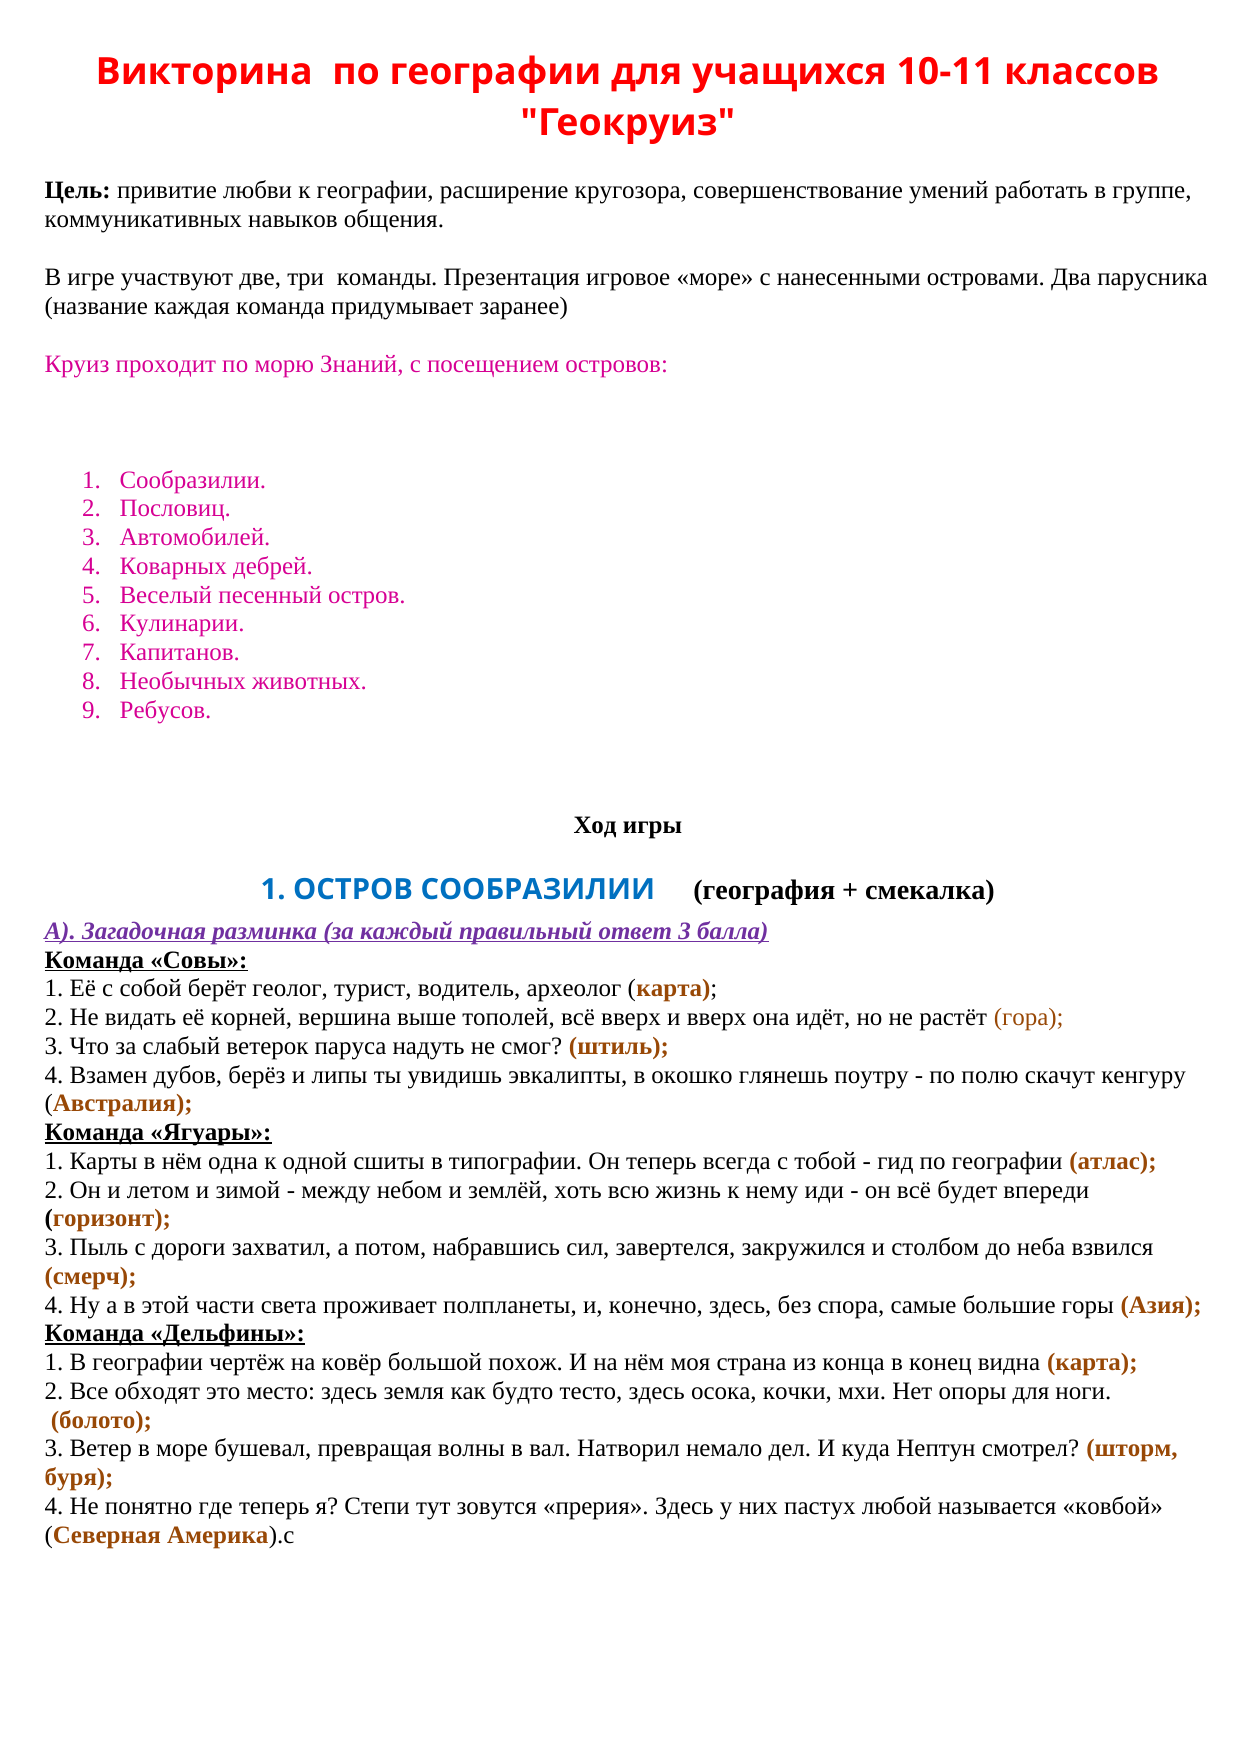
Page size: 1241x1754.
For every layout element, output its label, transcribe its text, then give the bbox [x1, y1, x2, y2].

text 2. Не видать её корней, вершина выше тополей, всё вверх и вверх она идёт, но не растёт (гора); [44, 1002, 1211, 1031]
text 2. Он и летом и зимой - между небом и землёй, хоть всю жизнь к нему иди - он всё будет впереди (горизонт); [44, 1175, 1211, 1232]
text 3. Ветер в море бушевал, превращая волны в вал. Натворил немало дел. И куда Нептун смотрел? (шторм, буря); [44, 1433, 1211, 1491]
list Автомобилей. [82, 522, 1211, 551]
text (болото); [44, 1405, 1211, 1433]
text Команда «Ягуары»: [44, 1117, 1211, 1146]
text 1. Её с собой берёт геолог, турист, водитель, археолог (карта); [44, 973, 1211, 1002]
text Викторина по географии для учащихся 10-11 классов "Геокруиз" [44, 44, 1211, 146]
text А). Загадочная разминка (за каждый правильный ответ 3 балла) [44, 916, 1211, 945]
list Ребусов. [82, 695, 1211, 723]
text Команда «Совы»: [44, 945, 1211, 973]
list Коварных дебрей. [82, 551, 1211, 580]
list Кулинарии. [82, 608, 1211, 637]
text Ход игры [44, 811, 1211, 839]
text 1. Карты в нём одна к одной сшиты в типографии. Он теперь всегда с тобой - гид по географии (атлас); [44, 1146, 1211, 1175]
list Необычных животных. [82, 666, 1211, 695]
text 4. Не понятно где теперь я? Степи тут зовутся «прерия». Здесь у них пастух любой называется «ковбой» (Северная Америка).с [44, 1491, 1211, 1548]
list Веселый песенный остров. [82, 580, 1211, 608]
text 3. Пыль с дороги захватил, а потом, набравшись сил, завертелся, закружился и столбом до неба взвился (смерч); [44, 1232, 1211, 1290]
text 2. Все обходят это место: здесь земля как будто тесто, здесь осока, кочки, мхи. Нет опоры для ноги. [44, 1376, 1211, 1405]
text Цель: привитие любви к географии, расширение кругозора, совершенствование умений работать в группе, коммуникативных навыков общения. [44, 176, 1211, 233]
text 1. В географии чертёж на ковёр большой похож. И на нём моя страна из конца в конец видна (карта); [44, 1347, 1211, 1376]
text В игре участвуют две, три команды. Презентация игровое «море» с нанесенными островами. Два парусника (название каждая команда придумывает заранее) [44, 262, 1211, 320]
text Команда «Дельфины»: [44, 1318, 1211, 1347]
text 1. ОСТРОВ СООБРАЗИЛИИ (география + смекалка) [44, 868, 1211, 908]
list Капитанов. [82, 637, 1211, 666]
text 4. Взамен дубов, берёз и липы ты увидишь эвкалипты, в окошко глянешь поутру - по полю скачут кенгуру (Австралия); [44, 1060, 1211, 1117]
list Сообразилии. [82, 465, 1211, 493]
text 3. Что за слабый ветерок паруса надуть не смог? (штиль); [44, 1031, 1211, 1060]
text Круиз проходит по морю Знаний, с посещением островов: [44, 349, 1211, 378]
list Пословиц. [82, 493, 1211, 522]
text 4. Ну а в этой части света проживает полпланеты, и, конечно, здесь, без спора, самые большие горы (Азия); [44, 1290, 1211, 1318]
